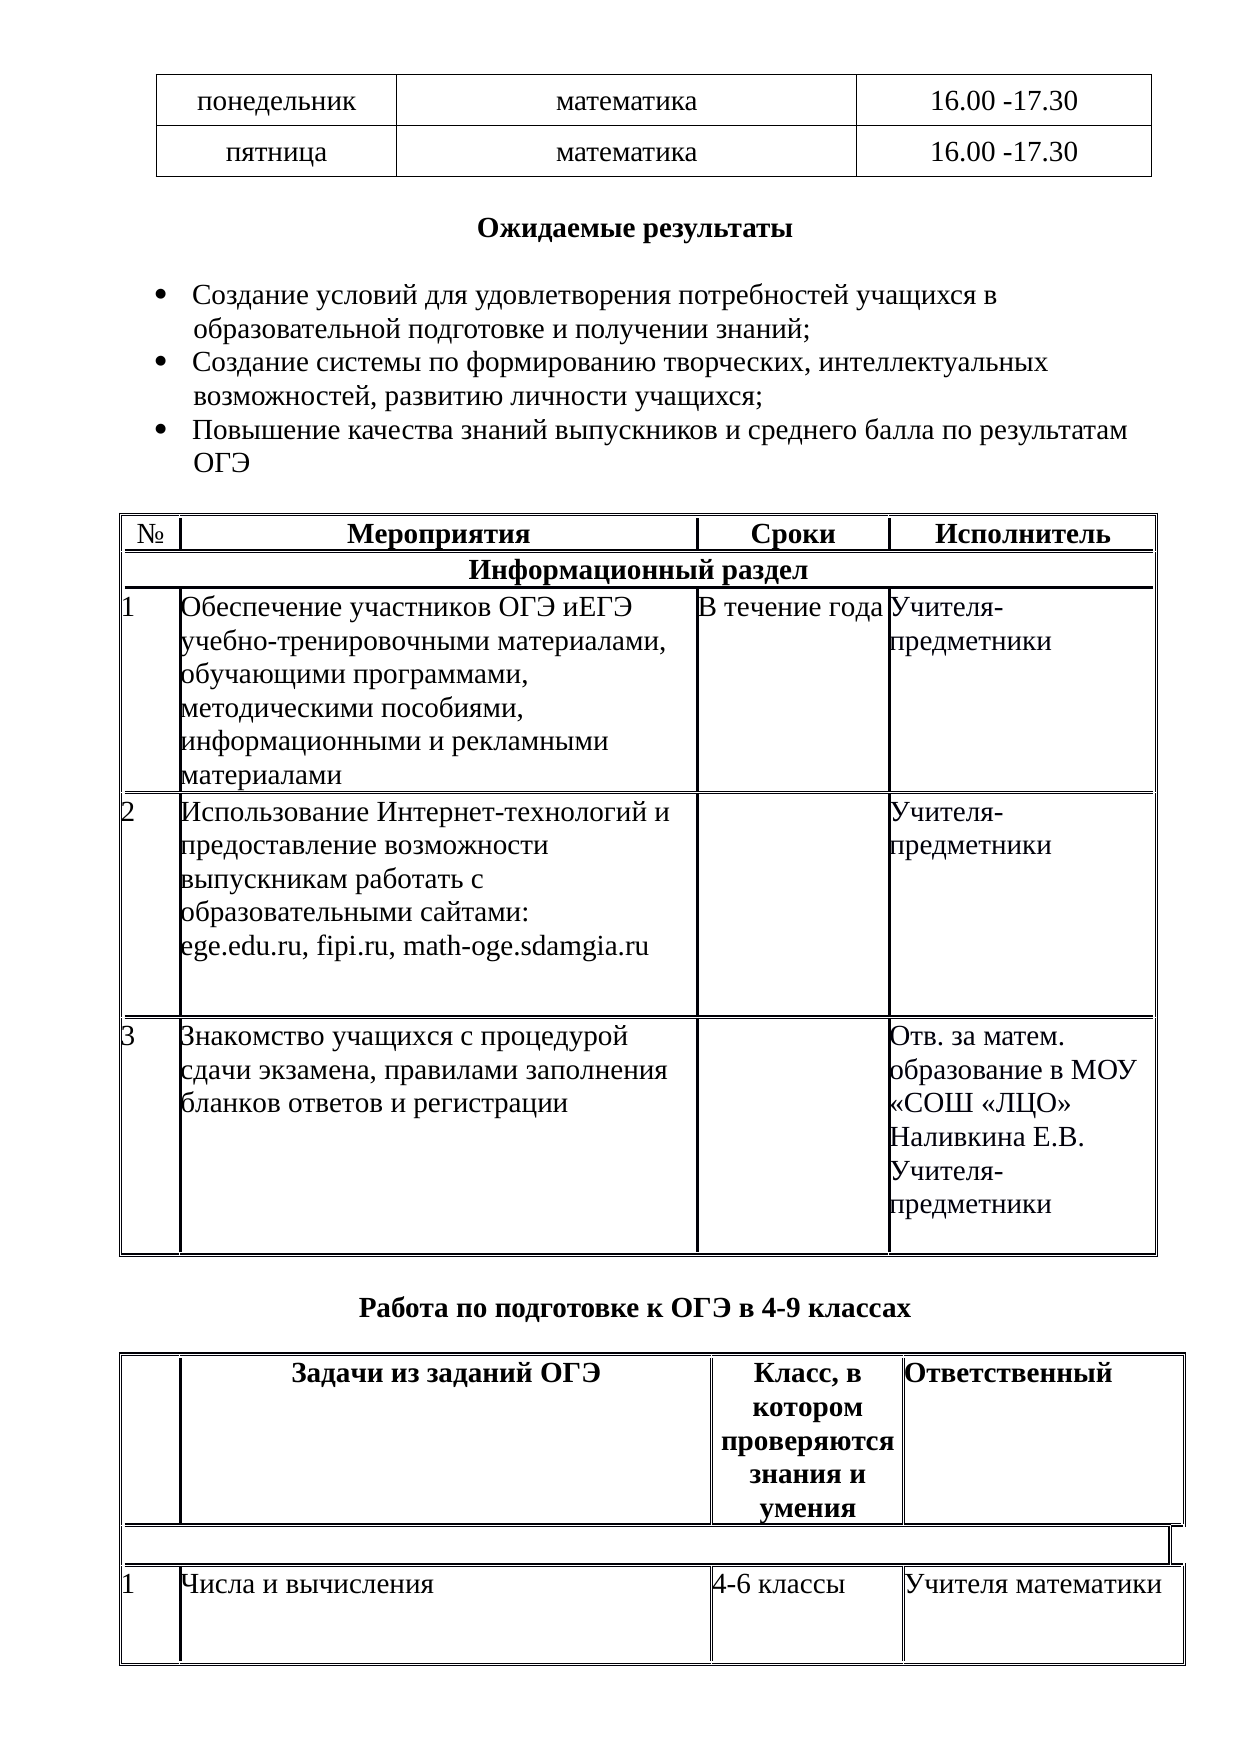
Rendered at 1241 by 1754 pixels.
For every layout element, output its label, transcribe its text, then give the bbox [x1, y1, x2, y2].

table_cell 2 [120, 791, 180, 1015]
table_cell 16.00 -17.30 [857, 75, 1151, 125]
table_cell Учителя-предметники [891, 586, 1155, 791]
table_header Мероприятия [180, 516, 697, 549]
table_cell пятница [157, 126, 396, 176]
table_header Исполнитель [889, 516, 1155, 549]
table_cell 1 [122, 1563, 180, 1663]
table_cell Знакомство учащихся с процедурой сдачи экзамена, правилами заполнения бланков ответов и регистрации [180, 1019, 697, 1253]
table_cell 16.00 -17.30 [857, 126, 1151, 176]
table_cell [697, 1019, 889, 1253]
text Ожидаемые результаты [118, 210, 1152, 244]
table_cell 3 [122, 1015, 180, 1253]
table_cell Использование Интернет-технологий и предоставление возможности выпускникам работать с образовательными сайтами: ege.edu.ru, fipi.ru, math-oge.sdamgia.ru [182, 794, 696, 1015]
table_cell Учителя математики [904, 1563, 1184, 1663]
table_header Ответственный [904, 1356, 1183, 1523]
table_cell [122, 1523, 1169, 1563]
table_cell математика [397, 126, 856, 176]
table_cell понедельник [157, 75, 396, 125]
list Создание условий для удовлетворения потребностей учащихся в образовательной подготовке и получении знаний; [156, 277, 1152, 344]
table_cell Обеспечение участников ОГЭ иЕГЭ учебно-тренировочными материалами, обучающими программами, методическими пособиями, информационными и рекламными материалами [182, 589, 696, 791]
text Работа по подготовке к ОГЭ в 4-9 классах [118, 1290, 1152, 1323]
list Повышение качества знаний выпускников и среднего балла по результатам ОГЭ [156, 412, 1152, 479]
table_cell 4-6 классы [712, 1567, 903, 1663]
table_header Задачи из заданий ОГЭ [180, 1356, 712, 1523]
table_header Сроки [697, 514, 889, 549]
table_cell математика [397, 75, 856, 125]
table_header № [122, 514, 180, 549]
table_cell [699, 794, 888, 1015]
table_cell Числа и вычисления [180, 1567, 712, 1663]
table_header Класс, в котором проверяются знания и умения [712, 1356, 903, 1523]
table_cell Информационный раздел [122, 549, 1155, 586]
table_cell 1 [122, 586, 179, 791]
table_cell Учителя-предметники [889, 791, 1156, 1015]
table_cell В течение года [699, 589, 888, 791]
list Создание системы по формированию творческих, интеллектуальных возможностей, развитию личности учащихся; [156, 344, 1152, 412]
table_cell Отв. за матем. образование в МОУ «СОШ «ЛЦО» Наливкина Е.В. Учителя-предметники [889, 1015, 1155, 1253]
table_header [122, 1354, 180, 1523]
